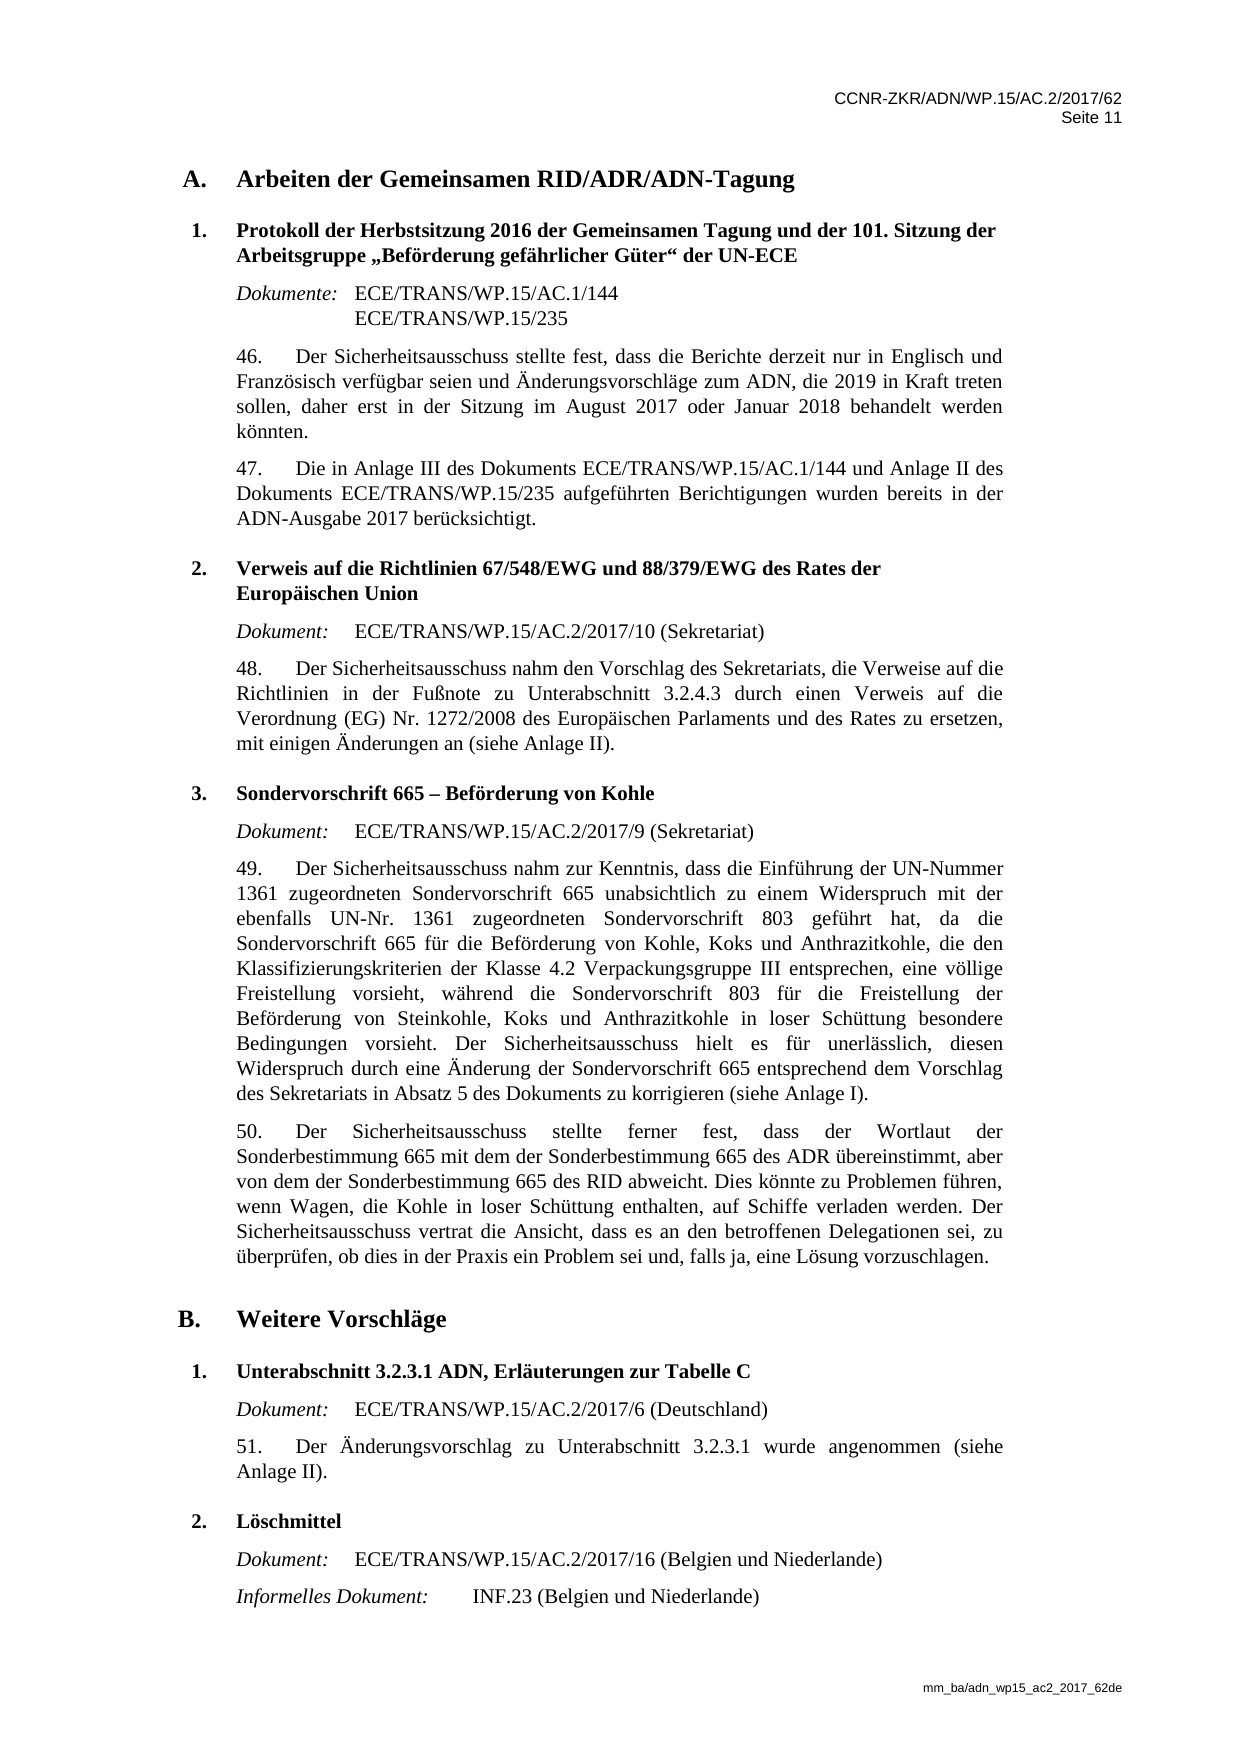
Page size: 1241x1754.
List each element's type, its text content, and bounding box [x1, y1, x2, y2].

text ECE/TRANS/WP.15/235 [354, 305, 1004, 330]
text 51. Der Änderungsvorschlag zu Unterabschnitt 3.2.3.1 wurde angenommen (siehe Anlage II). [236, 1433, 1004, 1483]
text 1. Protokoll der Herbstsitzung 2016 der Gemeinsamen Tagung und der 101. Sitzung der Arbeitsgruppe „Beförderung gefährlicher Güter“ der UN-ECE [118, 218, 1004, 268]
text 1. Unterabschnitt 3.2.3.1 ADN, Erläuterungen zur Tabelle C [118, 1358, 1004, 1383]
text 46. Der Sicherheitsausschuss stellte fest, dass die Berichte derzeit nur in Englisch und Französisch verfügbar seien und Änderungsvorschläge zum ADN, die 2019 in Kraft treten sollen, daher erst in der Sitzung im August 2017 oder Januar 2018 behandelt werden könnten. [236, 343, 1004, 443]
text B. Weitere Vorschläge [118, 1305, 1004, 1333]
text 2. Verweis auf die Richtlinien 67/548/EWG und 88/379/EWG des Rates der Europäischen Union [118, 555, 1004, 605]
text Dokument: ECE/TRANS/WP.15/AC.2/2017/16 (Belgien und Niederlande) [236, 1546, 1004, 1571]
text Dokument: ECE/TRANS/WP.15/AC.2/2017/6 (Deutschland) [236, 1396, 1004, 1421]
text Dokument: ECE/TRANS/WP.15/AC.2/2017/10 (Sekretariat) [236, 618, 1004, 643]
text 49. Der Sicherheitsausschuss nahm zur Kenntnis, dass die Einführung der UN-Nummer 1361 zugeordneten Sondervorschrift 665 unabsichtlich zu einem Widerspruch mit der ebenfalls UN-Nr. 1361 zugeordneten Sondervorschrift 803 geführt hat, da die Sondervorschrift 665 für die Beförderung von Kohle, Koks und Anthrazitkohle, die den Klassifizierungskriterien der Klasse 4.2 Verpackungsgruppe III entsprechen, eine völlige Freistellung vorsieht, während die Sondervorschrift 803 für die Freistellung der Beförderung von Steinkohle, Koks und Anthrazitkohle in loser Schüttung besondere Bedingungen vorsieht. Der Sicherheitsausschuss hielt es für unerlässlich, diesen Widerspruch durch eine Änderung der Sondervorschrift 665 entsprechend dem Vorschlag des Sekretariats in Absatz 5 des Dokuments zu korrigieren (siehe Anlage I). [236, 855, 1004, 1105]
text Informelles Dokument: INF.23 (Belgien und Niederlande) [236, 1583, 1004, 1608]
text Dokument: ECE/TRANS/WP.15/AC.2/2017/9 (Sekretariat) [236, 818, 1004, 843]
text A. Arbeiten der Gemeinsamen RID/ADR/ADN-Tagung [118, 164, 1004, 193]
text 47. Die in Anlage III des Dokuments ECE/TRANS/WP.15/AC.1/144 und Anlage II des Dokuments ECE/TRANS/WP.15/235 aufgeführten Berichtigungen wurden bereits in der ADN-Ausgabe 2017 berücksichtigt. [236, 455, 1004, 530]
text 3. Sondervorschrift 665 – Beförderung von Kohle [118, 780, 1004, 805]
text 2. Löschmittel [118, 1508, 1004, 1533]
text Dokumente: ECE/TRANS/WP.15/AC.1/144 [236, 280, 1004, 305]
text 48. Der Sicherheitsausschuss nahm den Vorschlag des Sekretariats, die Verweise auf die Richtlinien in der Fußnote zu Unterabschnitt 3.2.4.3 durch einen Verweis auf die Verordnung (EG) Nr. 1272/2008 des Europäischen Parlaments und des Rates zu ersetzen, mit einigen Änderungen an (siehe Anlage II). [236, 655, 1004, 755]
text 50. Der Sicherheitsausschuss stellte ferner fest, dass der Wortlaut der Sonderbestimmung 665 mit dem der Sonderbestimmung 665 des ADR übereinstimmt, aber von dem der Sonderbestimmung 665 des RID abweicht. Dies könnte zu Problemen führen, wenn Wagen, die Kohle in loser Schüttung enthalten, auf Schiffe verladen werden. Der Sicherheitsausschuss vertrat die Ansicht, dass es an den betroffenen Delegationen sei, zu überprüfen, ob dies in der Praxis ein Problem sei und, falls ja, eine Lösung vorzuschlagen. [236, 1118, 1004, 1268]
